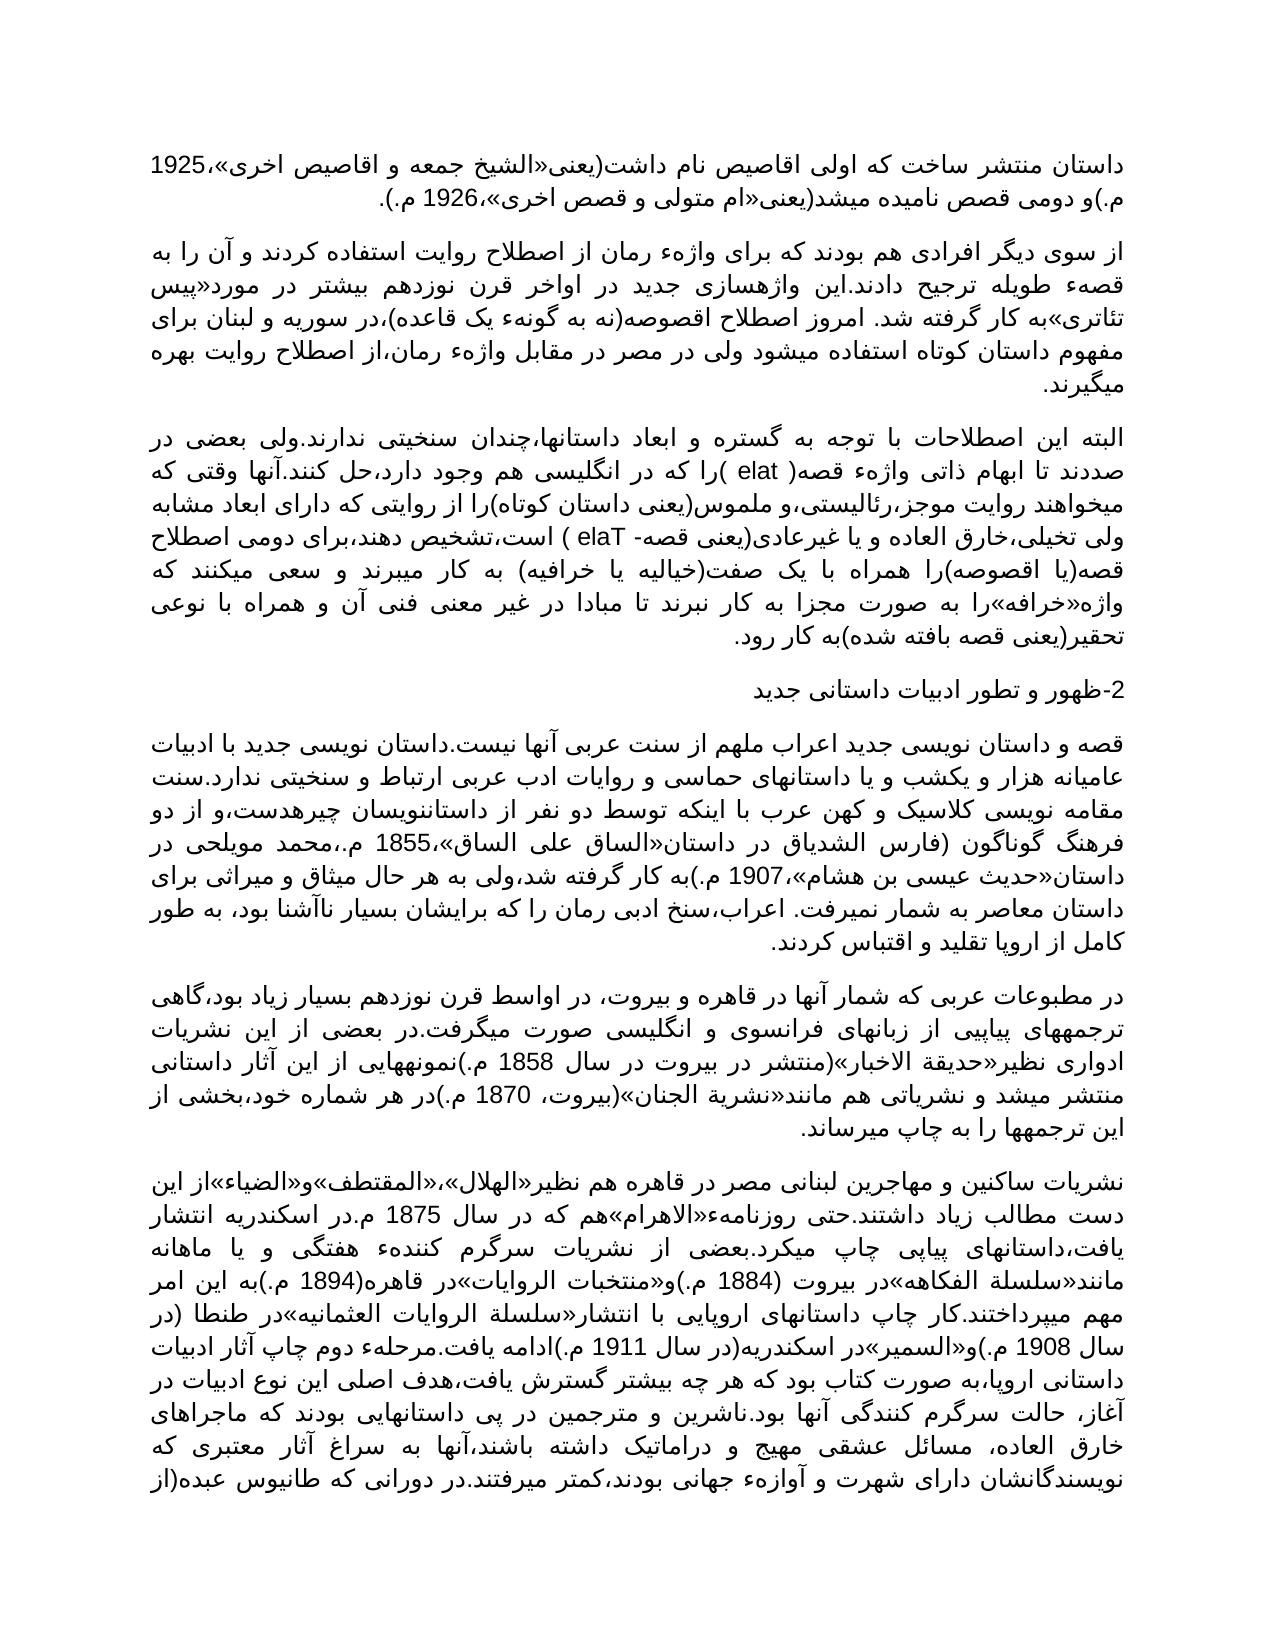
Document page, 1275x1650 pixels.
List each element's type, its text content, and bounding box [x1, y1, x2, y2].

text از سوی دیگر افرادی هم بودند که برای واژهء رمان از اصطلاح روایت استفاده کردند و آن را به قصهء طویله‏ ترجیح دادند.این واژه‏سازی جدید در اواخر قرن‏ نوزدهم بیشتر در مورد«پیس تئاتری»به کار گرفته شد. امروز اصطلاح اقصوصه(نه به گونهء یک قاعده)،در سوریه و لبنان برای مفهوم داستان کوتاه استفاده می‏شود ولی در مصر در مقابل واژهء رمان،از اصطلاح روایت بهره‏ می‏گیرند. [150, 237, 1125, 398]
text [150, 150, 1125, 212]
text البته این اصطلاحات با توجه به گستره و ابعاد داستانها،چندان سنخیتی ندارند.ولی بعضی‏ در صددند تا ابهام ذاتی واژهء قصه( elat )را که در انگلیسی هم وجود دارد،حل کنند.آنها وقتی که‏ می‏خواهند روایت موجز،رئالیستی،و ملموس(یعنی‏ داستان کوتاه)را از روایتی که دارای ابعاد مشابه ولی‏ تخیلی،خارق العاده و یا غیرعادی(یعنی قصه- elaT ) است،تشخیص دهند،برای دومی اصطلاح قصه(یا اقصوصه)را همراه با یک صفت(خیالیه یا خرافیه) به کار می‏برند و سعی می‏کنند که واژه«خرافه»را به صورت مجزا به کار نبرند تا مبادا در غیر معنی فنی آن و همراه با نوعی تحقیر(یعنی قصه بافته شده)به کار رود. [150, 423, 1125, 650]
text قصه و داستان نویسی جدید اعراب ملهم از سنت‏ عربی آنها نیست.داستان نویسی جدید با ادبیات‏ عامیانه هزار و یکشب و یا داستانهای حماسی و روایات‏ ادب عربی ارتباط و سنخیتی ندارد.سنت مقامه نویسی‏ کلاسیک و کهن عرب با اینکه توسط دو نفر از داستان‏نویسان چیره‏دست،و از دو فرهنگ گوناگون‏ (فارس الشدیاق در داستان«الساق علی الساق»،1855 م.،محمد مویلحی در داستان«حدیث عیسی بن‏ هشام»،1907 م.)به کار گرفته شد،ولی به هر حال‏ میثاق و میراثی برای داستان معاصر به شمار نمی‏رفت. اعراب،سنخ ادبی رمان را که برایشان بسیار ناآشنا بود، به طور کامل از اروپا تقلید و اقتباس کردند. [150, 729, 1125, 956]
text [150, 1167, 1125, 1492]
text در مطبوعات عربی که شمار آنها در قاهره و بیروت، در اواسط قرن نوزدهم بسیار زیاد بود،گاهی‏ ترجمه‏های پیاپیی از زبانهای فرانسوی و انگلیسی‏ صورت می‏گرفت.در بعضی از این نشریات ادواری‏ نظیر«حدیقة الاخبار»(منتشر در بیروت در سال‏ 1858 م.)نمونه‏هایی از این آثار داستانی منتشر می‏شد و نشریاتی هم مانند«نشریة الجنان»(بیروت، 1870 م.)در هر شماره خود،بخشی از این ترجمه‏ها را به چاپ می‏رساند. [150, 981, 1125, 1141]
text 2-ظهور و تطور ادبیات داستانی جدید [150, 675, 1125, 703]
